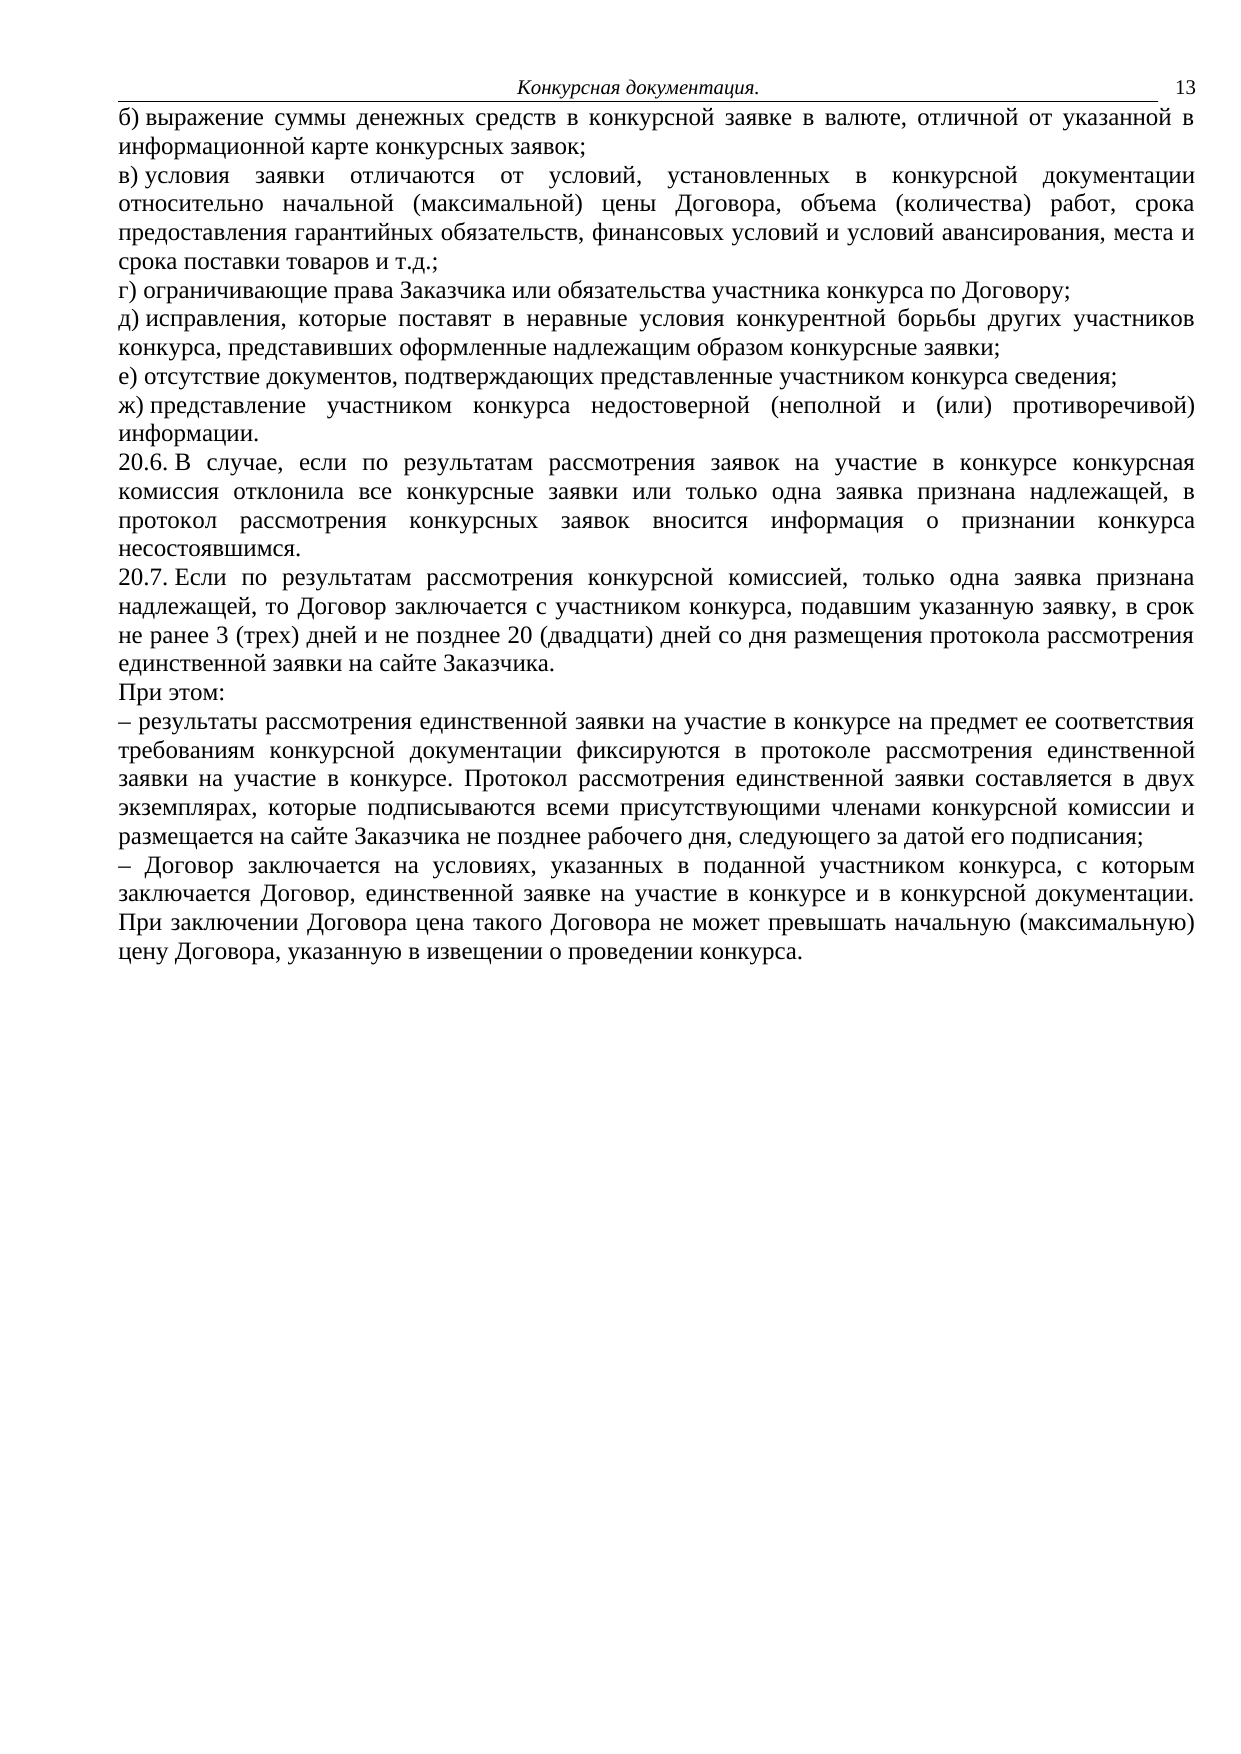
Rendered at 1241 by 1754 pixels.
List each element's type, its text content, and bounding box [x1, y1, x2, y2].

text в) условия заявки отличаются от условий, установленных в конкурсной документации относительно начальной (максимальной) цены Договора, объема (количества) работ, срока предоставления гарантийных обязательств, финансовых условий и условий авансирования, места и срока поставки товаров и т.д.; [118, 160, 1196, 275]
text 20.7. Если по результатам рассмотрения конкурсной комиссией, только одна заявка признана надлежащей, то Договор заключается с участником конкурса, подавшим указанную заявку, в срок не ранее 3 (трех) дней и не позднее 20 (двадцати) дней со дня размещения протокола рассмотрения единственной заявки на сайте Заказчика. [118, 562, 1196, 677]
text – Договор заключается на условиях, указанных в поданной участником конкурса, с которым заключается Договор, единственной заявке на участие в конкурсе и в конкурсной документации. При заключении Договора цена такого Договора не может превышать начальную (максимальную) цену Договора, указанную в извещении о проведении конкурса. [118, 850, 1196, 965]
text – результаты рассмотрения единственной заявки на участие в конкурсе на предмет ее соответствия требованиям конкурсной документации фиксируются в протоколе рассмотрения единственной заявки на участие в конкурсе. Протокол рассмотрения единственной заявки составляется в двух экземплярах, которые подписываются всеми присутствующими членами конкурсной комиссии и размещается на сайте Заказчика не позднее рабочего дня, следующего за датой его подписания; [118, 706, 1196, 850]
text д) исправления, которые поставят в неравные условия конкурентной борьбы других участников конкурса, представивших оформленные надлежащим образом конкурсные заявки; [118, 303, 1196, 361]
text ж) представление участником конкурса недостоверной (неполной и (или) противоречивой) информации. [118, 390, 1196, 447]
text При этом: [118, 677, 1196, 706]
text г) ограничивающие права Заказчика или обязательства участника конкурса по Договору; [118, 275, 1196, 303]
text б) выражение суммы денежных средств в конкурсной заявке в валюте, отличной от указанной в информационной карте конкурсных заявок; [118, 102, 1196, 160]
text 20.6. В случае, если по результатам рассмотрения заявок на участие в конкурсе конкурсная комиссия отклонила все конкурсные заявки или только одна заявка признана надлежащей, в протокол рассмотрения конкурсных заявок вносится информация о признании конкурса несостоявшимся. [118, 447, 1196, 562]
text е) отсутствие документов, подтверждающих представленные участником конкурса сведения; [118, 361, 1196, 390]
